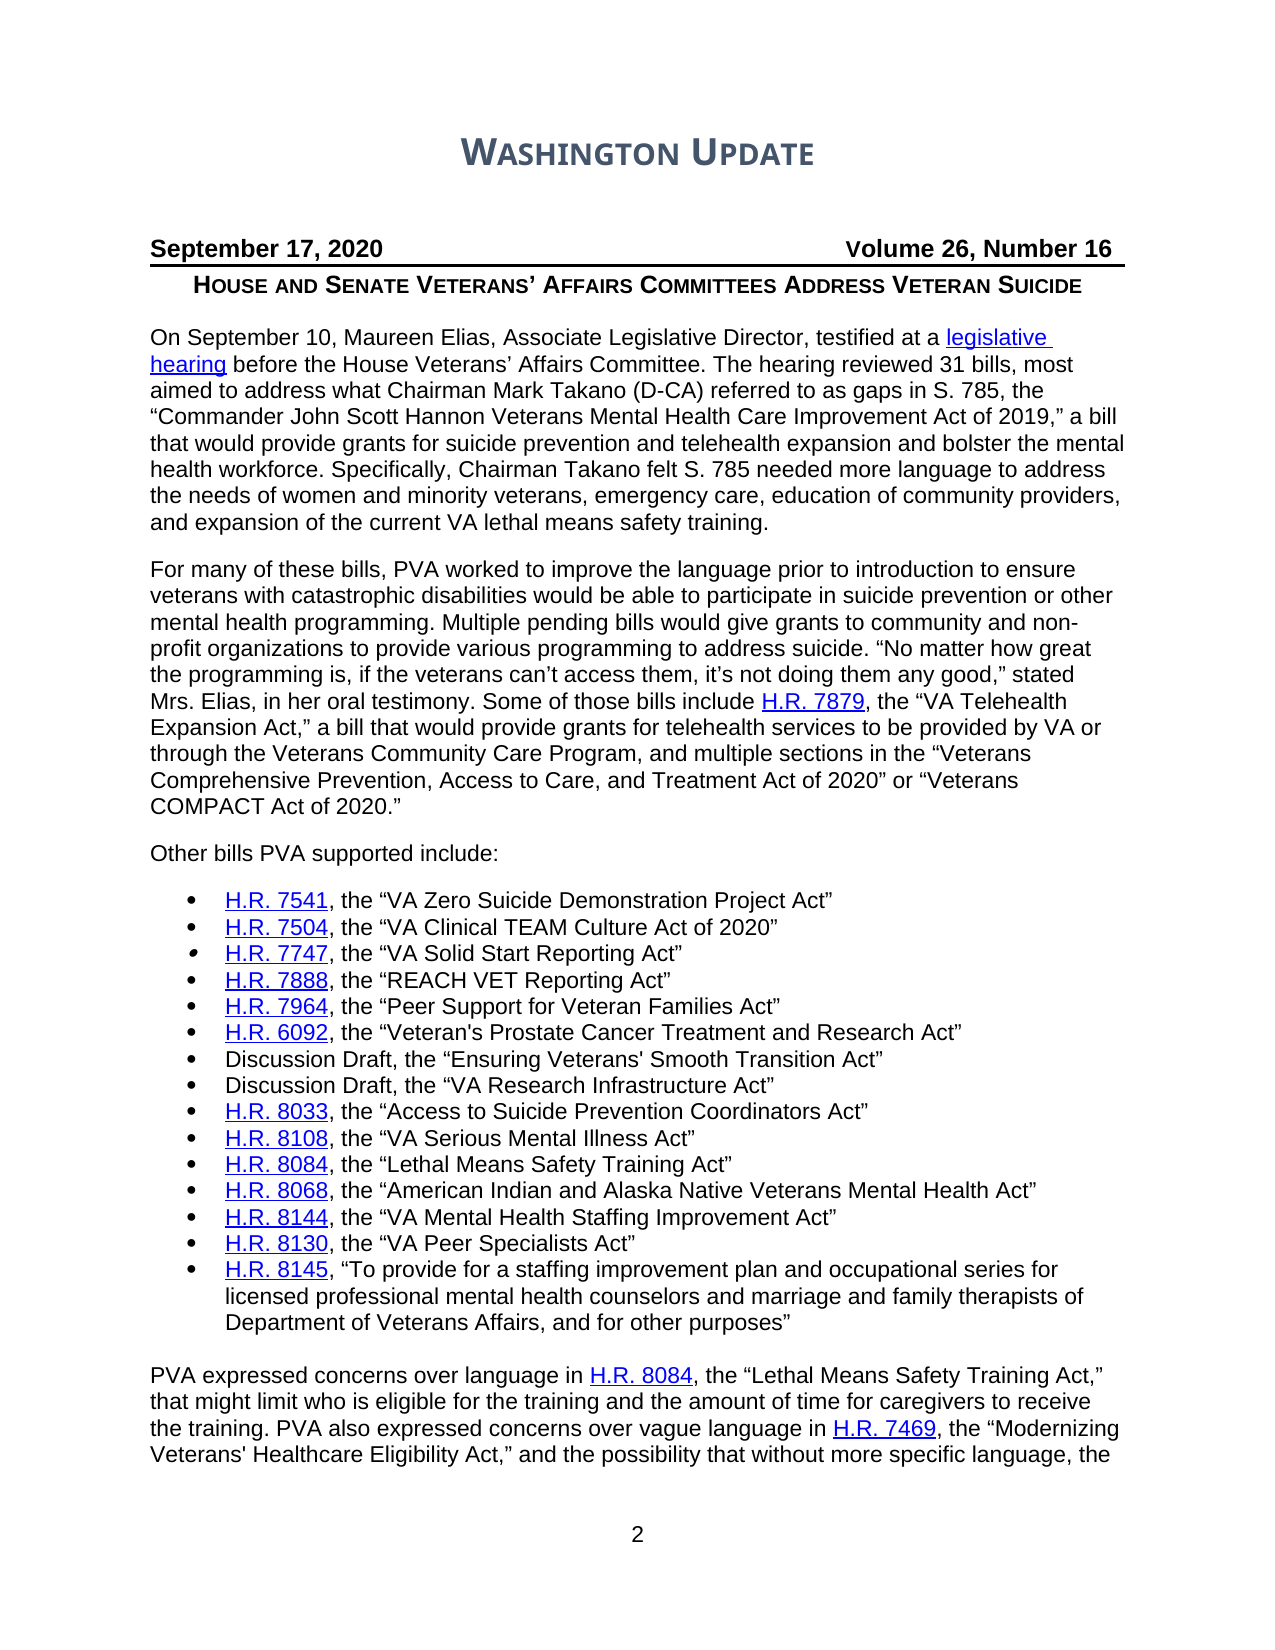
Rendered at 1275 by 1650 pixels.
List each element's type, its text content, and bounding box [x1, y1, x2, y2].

list Discussion Draft, the “Ensuring Veterans' Smooth Transition Act” [187, 1046, 1125, 1072]
text For many of these bills, PVA worked to improve the language prior to introduction to ensure veterans with catastrophic disabilities would be able to participate in suicide prevention or other mental health programming. Multiple pending bills would give grants to community and non-profit organizations to provide various programming to address suicide. “No matter how great the programming is, if the veterans can’t access them, it’s not doing them any good,” stated Mrs. Elias, in her oral testimony. Some of those bills include H.R. 7879, the “VA Telehealth Expansion Act,” a bill that would provide grants for telehealth services to be provided by VA or through the Veterans Community Care Program, and multiple sections in the “Veterans Comprehensive Prevention, Access to Care, and Treatment Act of 2020” or “Veterans COMPACT Act of 2020.” [150, 556, 1125, 819]
text House and Senate Veterans’ Affairs Committees Address Veteran Suicide [150, 270, 1125, 299]
list H.R. 8145, “To provide for a staffing improvement plan and occupational series for licensed professional mental health counselors and marriage and family therapists of Department of Veterans Affairs, and for other purposes” [187, 1256, 1125, 1336]
list Discussion Draft, the “VA Research Infrastructure Act” [187, 1072, 1125, 1098]
list H.R. 7504, the “VA Clinical TEAM Culture Act of 2020” [187, 914, 1125, 940]
list H.R. 7541, the “VA Zero Suicide Demonstration Project Act” [187, 887, 1125, 914]
list H.R. 8033, the “Access to Suicide Prevention Coordinators Act” [187, 1098, 1125, 1125]
list H.R. 8108, the “VA Serious Mental Illness Act” [187, 1125, 1125, 1151]
list H.R. 7964, the “Peer Support for Veteran Families Act” [187, 993, 1125, 1019]
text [150, 1362, 1125, 1467]
list H.R. 7747, the “VA Solid Start Reporting Act” [187, 940, 1125, 967]
list H.R. 6092, the “Veteran's Prostate Cancer Treatment and Research Act” [187, 1019, 1125, 1046]
list H.R. 7888, the “REACH VET Reporting Act” [187, 967, 1125, 993]
text On September 10, Maureen Elias, Associate Legislative Director, testified at a legislative hearing before the House Veterans’ Affairs Committee. The hearing reviewed 31 bills, most aimed to address what Chairman Mark Takano (D-CA) referred to as gaps in S. 785, the “Commander John Scott Hannon Veterans Mental Health Care Improvement Act of 2019,” a bill that would provide grants for suicide prevention and telehealth expansion and bolster the mental health workforce. Specifically, Chairman Takano felt S. 785 needed more language to address the needs of women and minority veterans, emergency care, education of community providers, and expansion of the current VA lethal means safety training. [150, 324, 1125, 535]
list H.R. 8130, the “VA Peer Specialists Act” [187, 1230, 1125, 1256]
list H.R. 8084, the “Lethal Means Safety Training Act” [187, 1151, 1125, 1177]
text Other bills PVA supported include: [150, 840, 1125, 867]
list H.R. 8068, the “American Indian and Alaska Native Veterans Mental Health Act” [187, 1177, 1125, 1204]
list H.R. 8144, the “VA Mental Health Staffing Improvement Act” [187, 1204, 1125, 1230]
